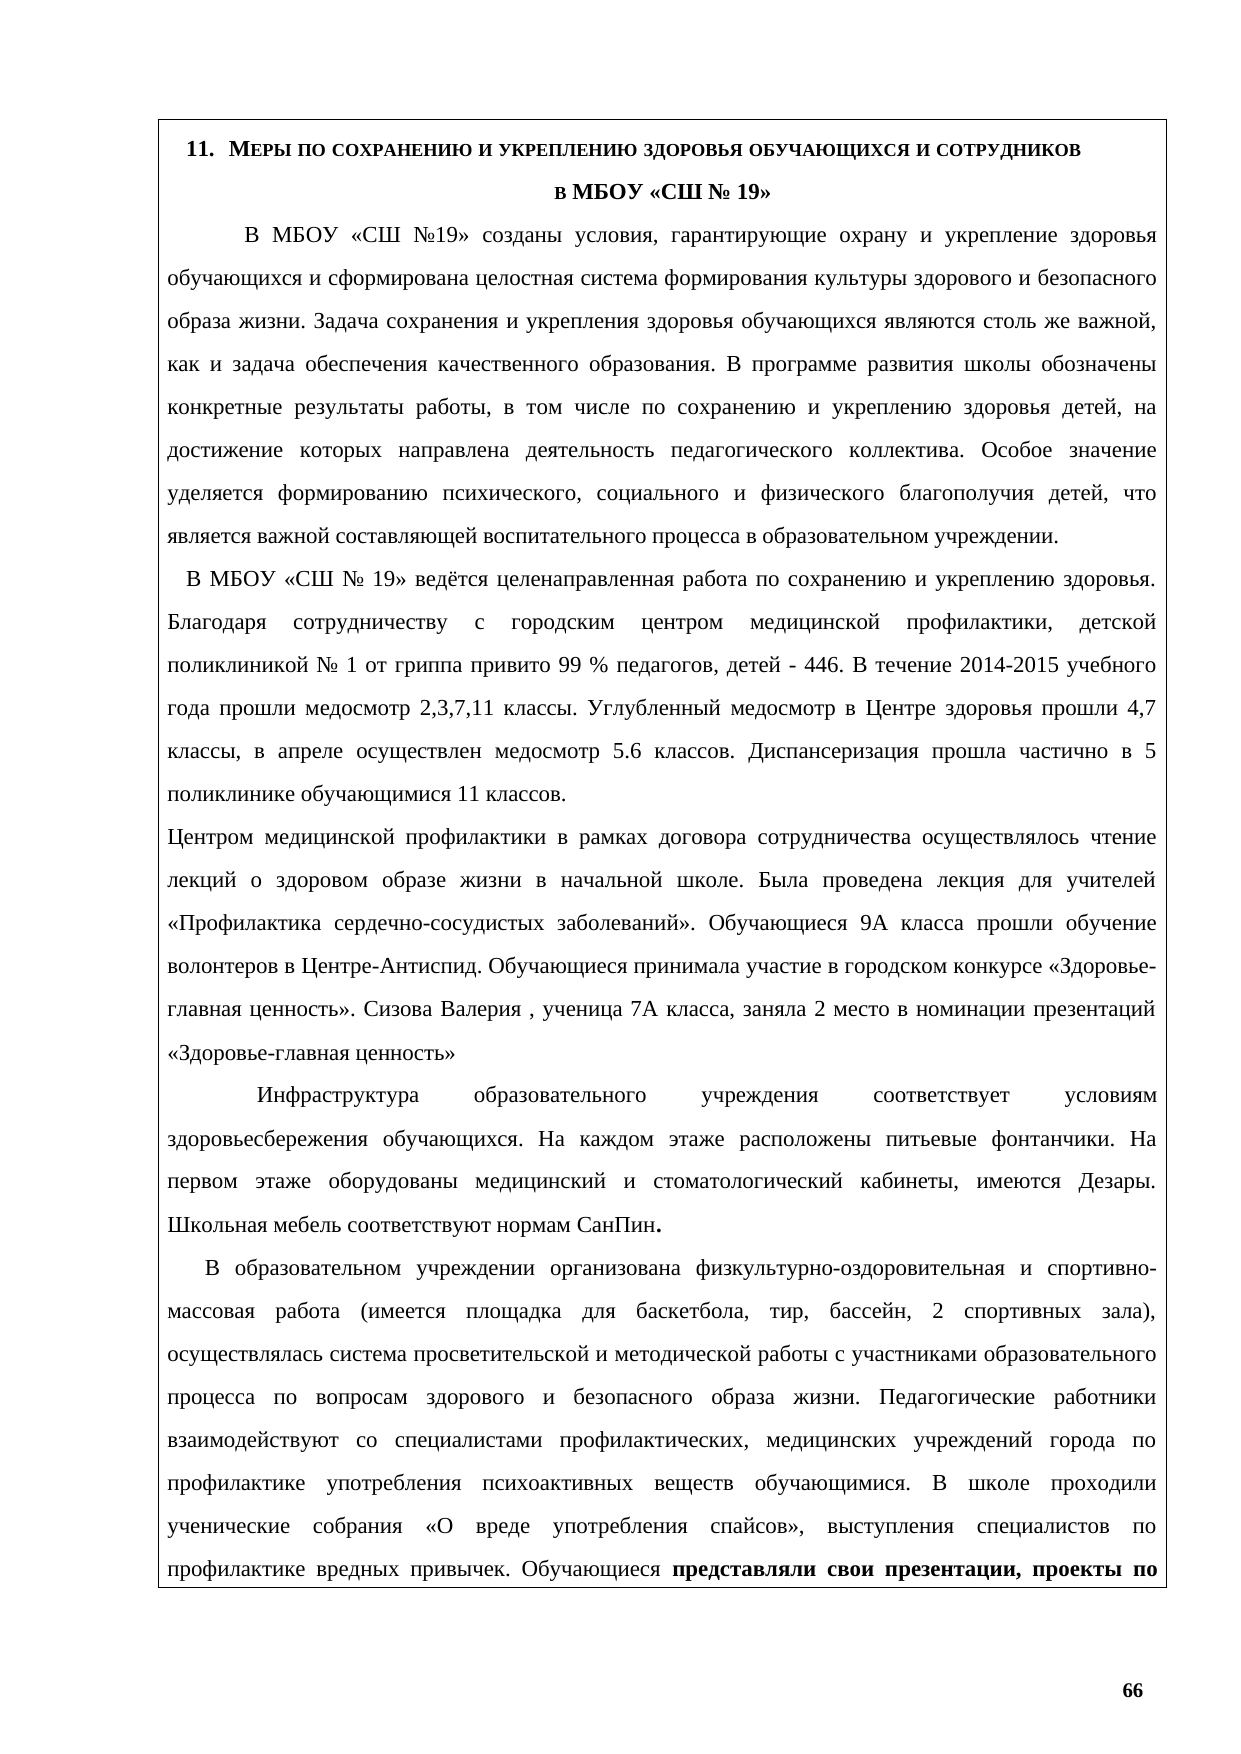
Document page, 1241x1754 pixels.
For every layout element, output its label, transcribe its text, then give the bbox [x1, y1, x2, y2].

text Инфраструктура образовательного учреждения соответствует условиям здоровьесбережения обучающихся. На каждом этаже расположены питьевые фонтанчики. На первом этаже оборудованы медицинский и стоматологический кабинеты, имеются Дезары. Школьная мебель соответствуют нормам СанПин. [167, 1068, 1158, 1237]
text в МБОУ «СШ № 19» [167, 165, 1158, 208]
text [159, 1237, 1166, 1587]
text В МБОУ «СШ №19» созданы условия, гарантирующие охрану и укрепление здоровья обучающихся и сформирована целостная система формирования культуры здорового и безопасного образа жизни. Задача сохранения и укрепления здоровья обучающихся являются столь же важной, как и задача обеспечения качественного образования. В программе развития школы обозначены конкретные результаты работы, в том числе по сохранению и укреплению здоровья детей, на достижение которых направлена деятельность педагогического коллектива. Особое значение уделяется формированию психического, социального и физического благополучия детей, что является важной составляющей воспитательного процесса в образовательном учреждении. [167, 208, 1158, 552]
list Меры по сохранению и укреплению здоровья обучающихся и сотрудников [159, 120, 1166, 165]
text В МБОУ «СШ № 19» ведётся целенаправленная работа по сохранению и укреплению здоровья. Благодаря сотрудничеству с городским центром медицинской профилактики, детской поликлиникой № 1 от гриппа привито 99 % педагогов, детей - 446. В течение 2014-2015 учебного года прошли медосмотр 2,3,7,11 классы. Углубленный медосмотр в Центре здоровья прошли 4,7 классы, в апреле осуществлен медосмотр 5.6 классов. Диспансеризация прошла частично в 5 поликлинике обучающимися 11 классов. [167, 552, 1158, 810]
text Центром медицинской профилактики в рамках договора сотрудничества осуществлялось чтение лекций о здоровом образе жизни в начальной школе. Была проведена лекция для учителей «Профилактика сердечно-сосудистых заболеваний». Обучающиеся 9А класса прошли обучение волонтеров в Центре-Антиспид. Обучающиеся принимала участие в городском конкурсе «Здоровье-главная ценность». Сизова Валерия , ученица 7А класса, заняла 2 место в номинации презентаций «Здоровье-главная ценность» [167, 810, 1158, 1068]
